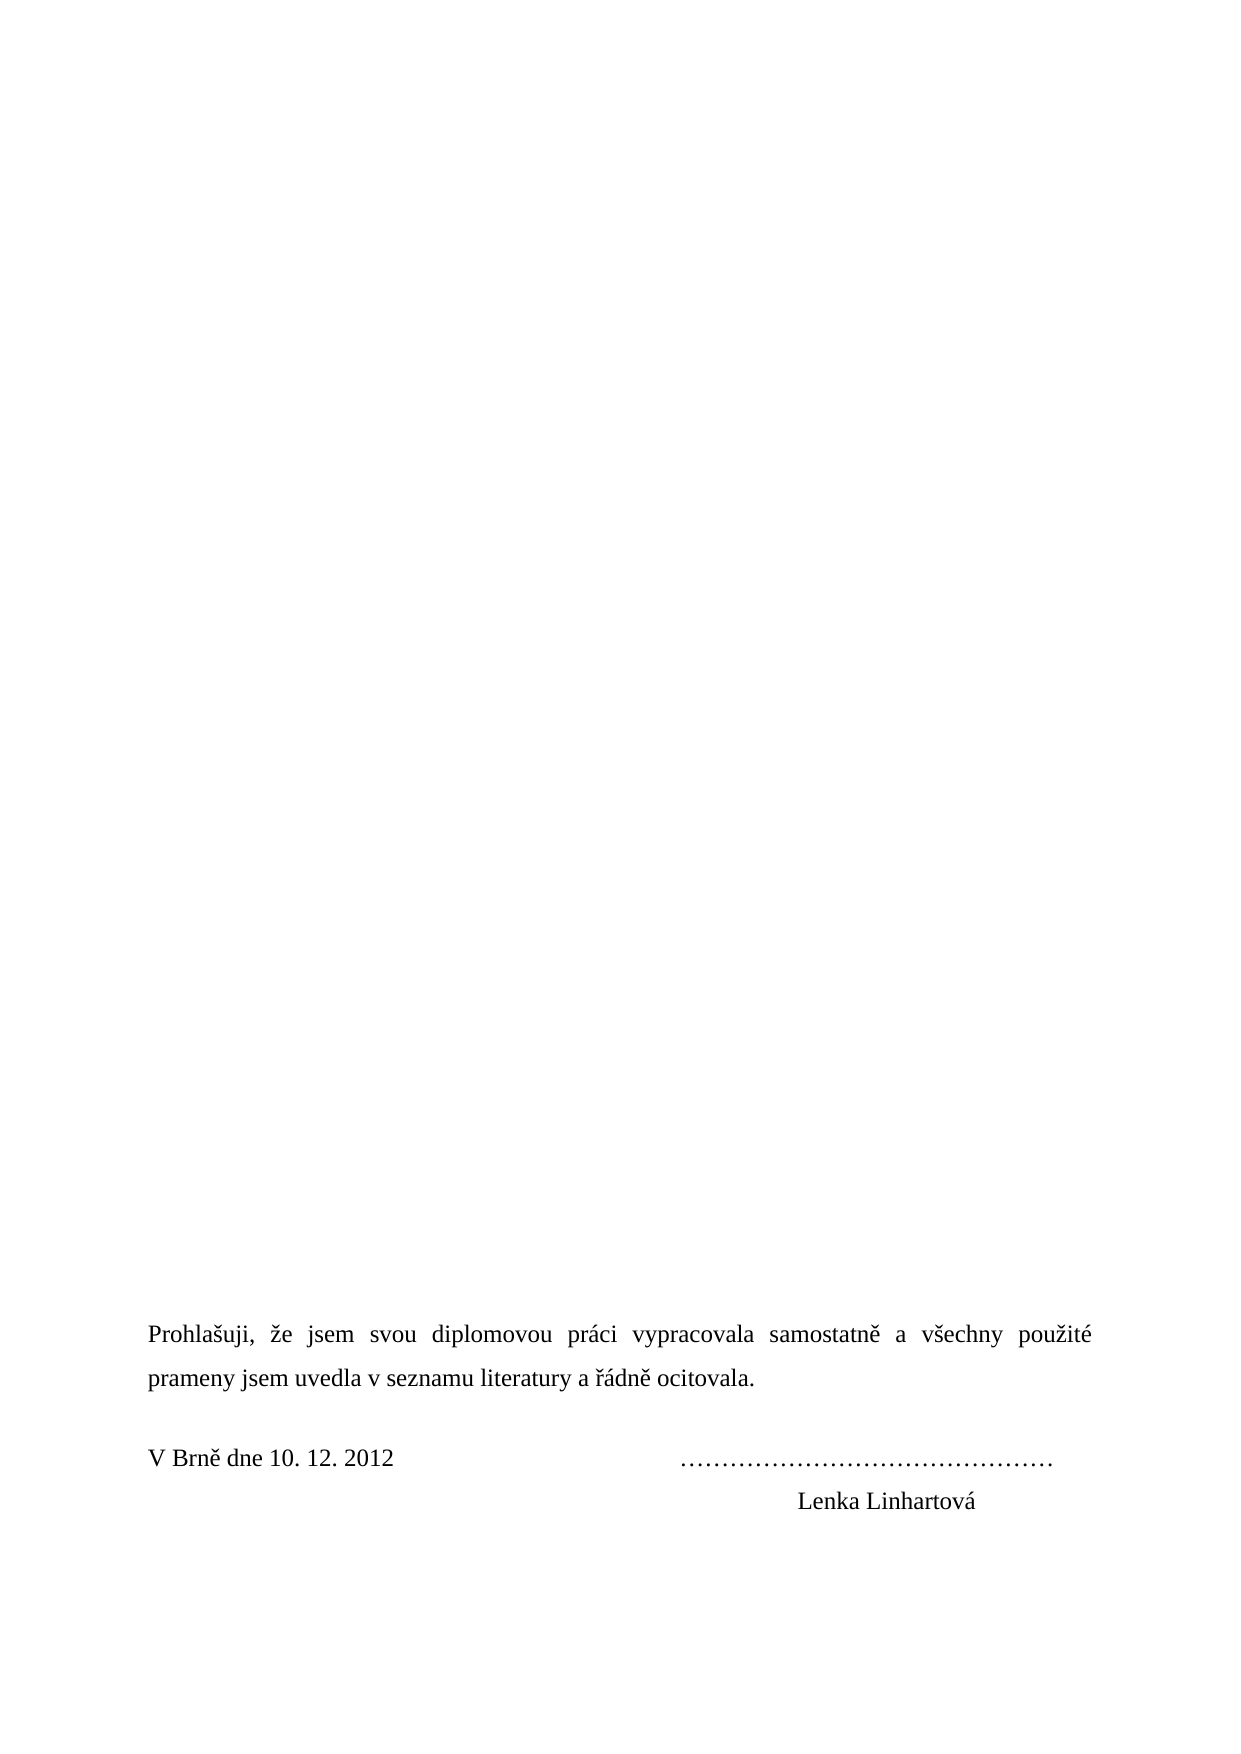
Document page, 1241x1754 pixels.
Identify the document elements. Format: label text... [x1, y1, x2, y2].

text V Brně dne 10. 12. 2012 ……………………………………… [148, 1443, 1093, 1472]
text Lenka Linhartová [148, 1486, 1093, 1515]
text Prohlašuji, že jsem svou diplomovou práci vypracovala samostatně a všechny použité prameny jsem uvedla v seznamu literatury a řádně ocitovala. [148, 1319, 1093, 1391]
